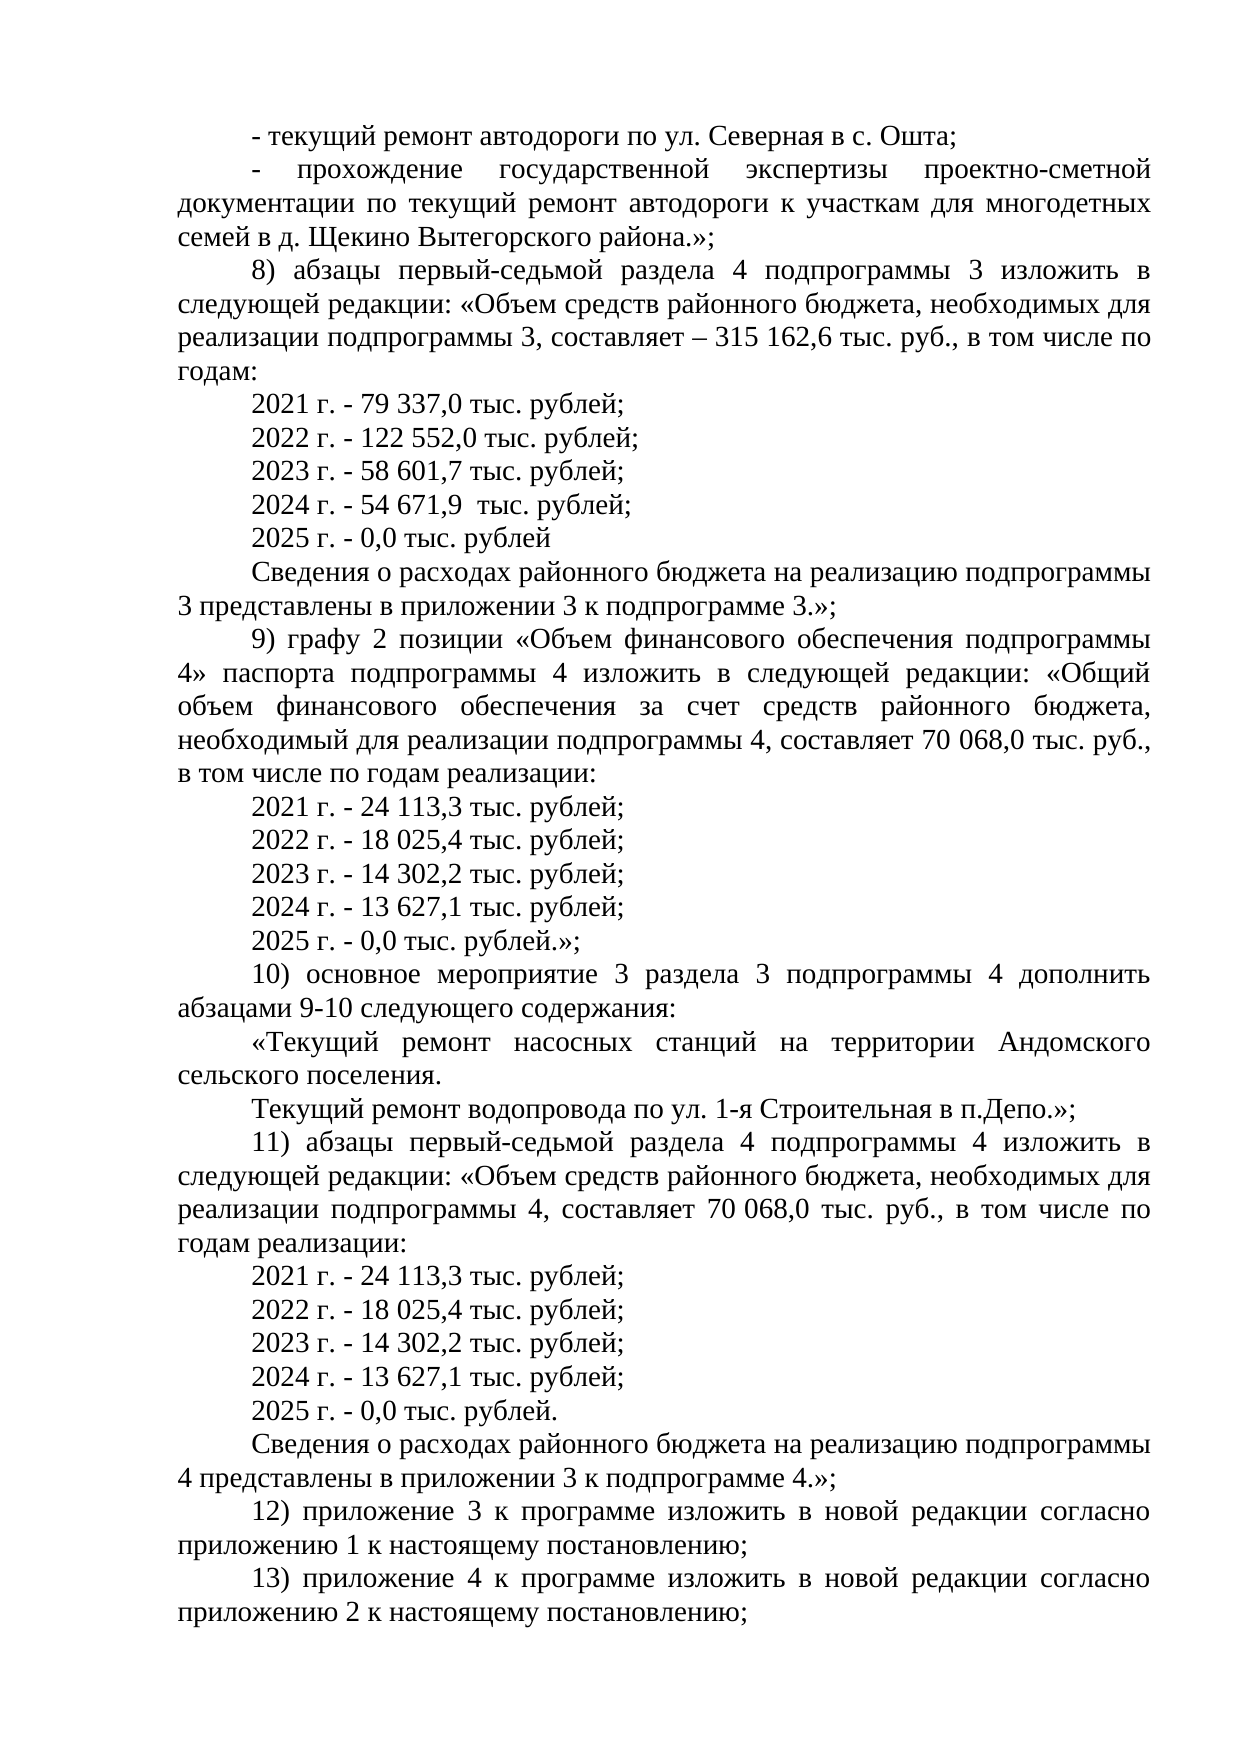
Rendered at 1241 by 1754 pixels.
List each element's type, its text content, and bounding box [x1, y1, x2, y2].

text - прохождение государственной экспертизы проектно-сметной документации по текущий ремонт автодороги к участкам для многодетных семей в д. Щекино Вытегорского района.»; [177, 152, 1152, 252]
text 13) приложение 4 к программе изложить в новой редакции согласно приложению 2 к настоящему постановлению; [177, 1560, 1152, 1627]
text 2022 г. - 18 025,4 тыс. рублей; [177, 822, 1152, 856]
text 2025 г. - 0,0 тыс. рублей [177, 521, 1152, 554]
text 2024 г. - 13 627,1 тыс. рублей; [177, 889, 1152, 923]
text Текущий ремонт водопровода по ул. 1-я Строительная в п.Депо.»; [177, 1091, 1152, 1124]
text 2024 г. - 54 671,9 тыс. рублей; [177, 487, 1152, 521]
text 2021 г. - 24 113,3 тыс. рублей; [177, 1258, 1152, 1292]
text 11) абзацы первый-седьмой раздела 4 подпрограммы 4 изложить в следующей редакции: «Объем средств районного бюджета, необходимых для реализации подпрограммы 4, составляет 70 068,0 тыс. руб., в том числе по годам реализации: [177, 1124, 1152, 1258]
text Сведения о расходах районного бюджета на реализацию подпрограммы 3 представлены в приложении 3 к подпрограмме 3.»; [177, 554, 1152, 621]
text 2025 г. - 0,0 тыс. рублей. [177, 1393, 1152, 1426]
text 2023 г. - 14 302,2 тыс. рублей; [177, 856, 1152, 889]
text 8) абзацы первый-седьмой раздела 4 подпрограммы 3 изложить в следующей редакции: «Объем средств районного бюджета, необходимых для реализации подпрограммы 3, составляет – 315 162,6 тыс. руб., в том числе по годам: [177, 252, 1152, 386]
text 2023 г. - 58 601,7 тыс. рублей; [177, 453, 1152, 487]
text 9) графу 2 позиции «Объем финансового обеспечения подпрограммы 4» паспорта подпрограммы 4 изложить в следующей редакции: «Общий объем финансового обеспечения за счет средств районного бюджета, необходимый для реализации подпрограммы 4, составляет 70 068,0 тыс. руб., в том числе по годам реализации: [177, 621, 1152, 789]
text 2025 г. - 0,0 тыс. рублей.»; [177, 923, 1152, 957]
text 2023 г. - 14 302,2 тыс. рублей; [177, 1326, 1152, 1359]
text - текущий ремонт автодороги по ул. Северная в с. Ошта; [177, 118, 1152, 152]
text Сведения о расходах районного бюджета на реализацию подпрограммы 4 представлены в приложении 3 к подпрограмме 4.»; [177, 1426, 1152, 1493]
text 10) основное мероприятие 3 раздела 3 подпрограммы 4 дополнить абзацами 9-10 следующего содержания: [177, 957, 1152, 1024]
text 2021 г. - 24 113,3 тыс. рублей; [177, 789, 1152, 822]
text 2021 г. - 79 337,0 тыс. рублей; [177, 386, 1152, 420]
text 2022 г. - 122 552,0 тыс. рублей; [177, 420, 1152, 453]
text «Текущий ремонт насосных станций на территории Андомского сельского поселения. [177, 1024, 1152, 1091]
text 12) приложение 3 к программе изложить в новой редакции согласно приложению 1 к настоящему постановлению; [177, 1493, 1152, 1560]
text 2024 г. - 13 627,1 тыс. рублей; [177, 1359, 1152, 1393]
text 2022 г. - 18 025,4 тыс. рублей; [177, 1292, 1152, 1326]
